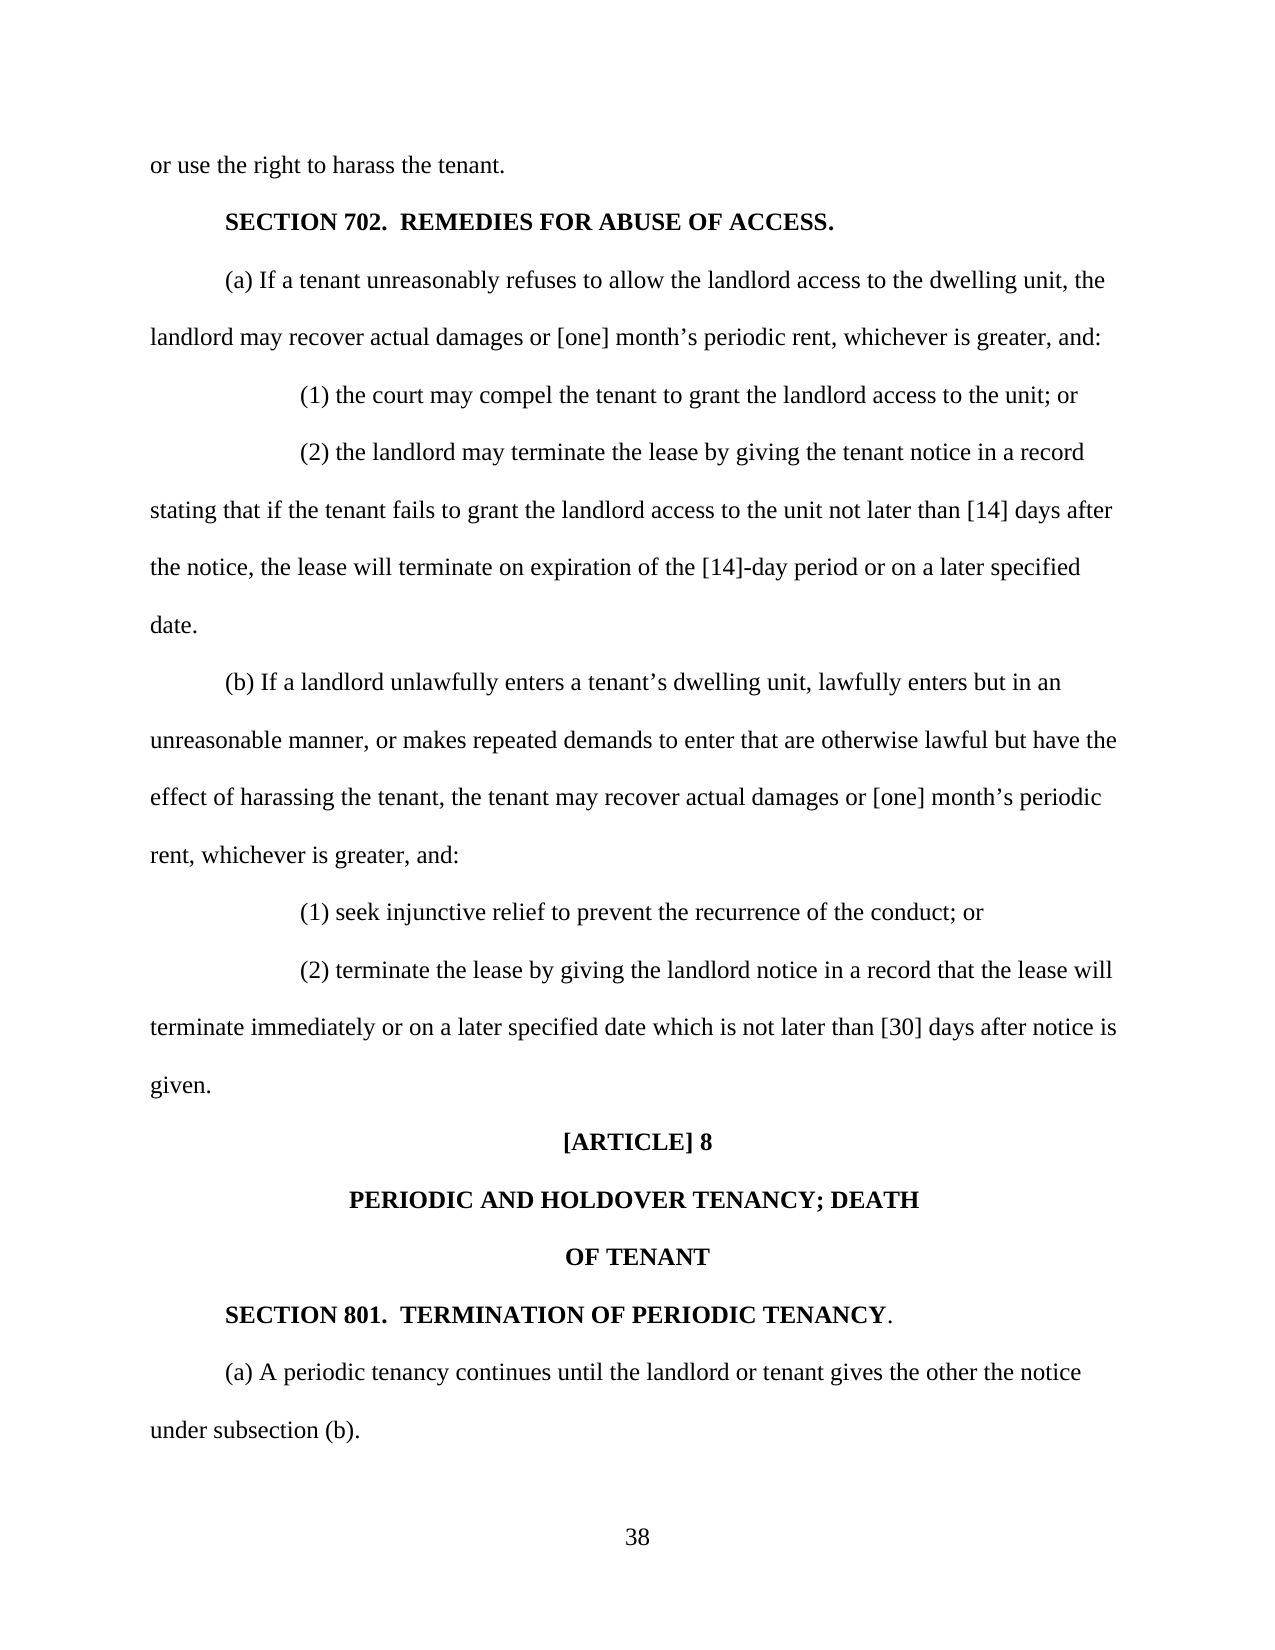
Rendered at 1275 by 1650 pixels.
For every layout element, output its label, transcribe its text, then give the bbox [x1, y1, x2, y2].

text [150, 150, 1125, 179]
text (1) seek injunctive relief to prevent the recurrence of the conduct; or [150, 897, 1125, 926]
subtitle PERIODIC AND HOLDOVER TENANCY; DEATH OF TENANT [150, 1185, 1125, 1271]
subtitle SECTION 702. REMEDIES FOR ABUSE OF ACCESS. [150, 207, 1125, 236]
text (2) terminate the lease by giving the landlord notice in a record that the lease will terminate immediately or on a later specified date which is not later than [30] days after notice is given. [150, 955, 1125, 1099]
text (1) the court may compel the tenant to grant the landlord access to the unit; or [150, 380, 1125, 409]
text (b) If a landlord unlawfully enters a tenant’s dwelling unit, lawfully enters but in an unreasonable manner, or makes repeated demands to enter that are otherwise lawful but have the effect of harassing the tenant, the tenant may recover actual damages or [one] month’s periodic rent, whichever is greater, and: [150, 667, 1125, 869]
text (2) the landlord may terminate the lease by giving the tenant notice in a record stating that if the tenant fails to grant the landlord access to the unit not later than [14] days after the notice, the lease will terminate on expiration of the [14]-day period or on a later specified date. [150, 437, 1125, 639]
subtitle SECTION 801. TERMINATION OF PERIODIC TENANCY. [150, 1300, 1125, 1329]
subtitle [ARTICLE] 8 [150, 1127, 1125, 1156]
text (a) If a tenant unreasonably refuses to allow the landlord access to the dwelling unit, the landlord may recover actual damages or [one] month’s periodic rent, whichever is greater, and: [150, 265, 1125, 351]
text (a) A periodic tenancy continues until the landlord or tenant gives the other the notice under subsection (b). [150, 1357, 1125, 1444]
